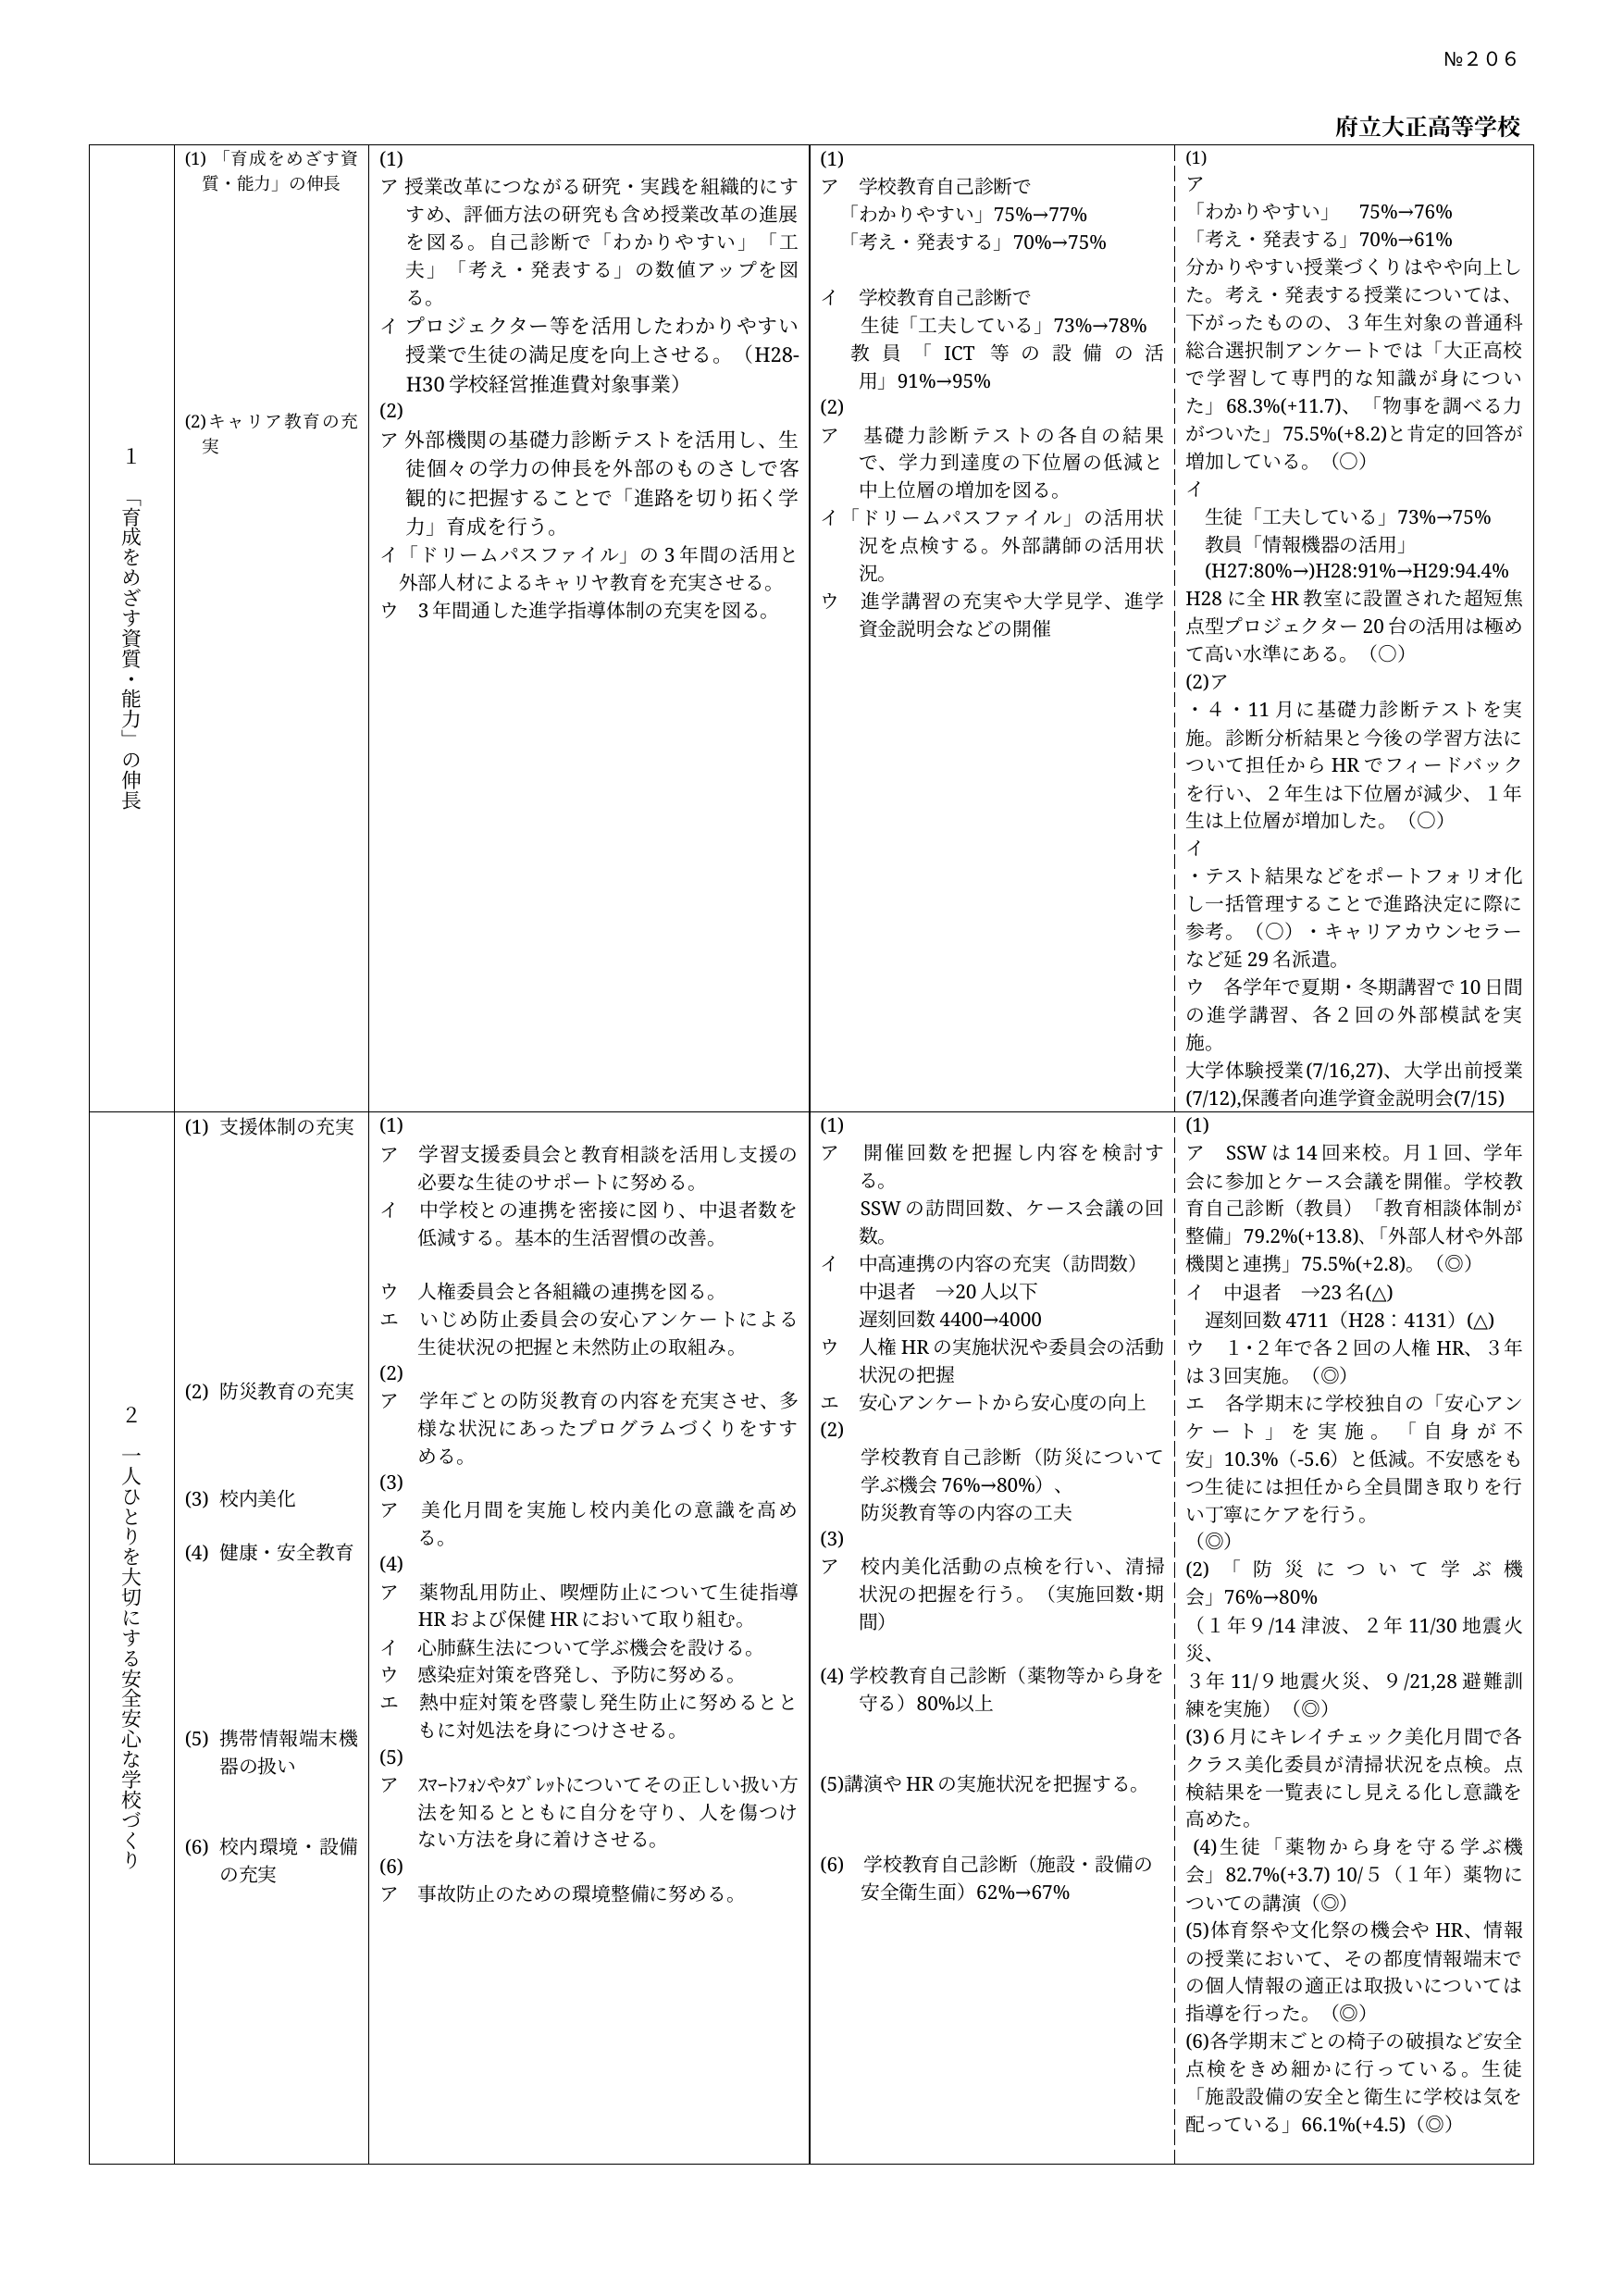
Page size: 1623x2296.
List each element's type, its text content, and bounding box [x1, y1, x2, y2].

table_cell 支援体制の充実 防災教育の充実 校内美化 健康・安全教育 携帯情報端末機器の扱い 校内環境・設備の充実 [175, 1112, 368, 2164]
table_cell (1) ア 開催回数を把握し内容を検討する。 SSWの訪問回数、ケース会議の回数。 イ 中高連携の内容の充実（訪問数） 中退者 →20人以下 遅刻回数4400→4000 ウ 人権HRの実施状況や委員会の活動状況の把握 エ 安心アンケートから安心度の向上 (2) 学校教育自己診断（防災について学ぶ機会76%→80%）、 防災教育等の内容の工夫 (3) ア 校内美化活動の点検を行い、清掃状況の把握を行う。（実施回数･期間） (4) 学校教育自己診断（薬物等から身を守る）80%以上 (5)講演やHRの実施状況を把握する。 (6) 学校教育自己診断（施設・設備の 安全衛生面）62%→67% [811, 1112, 1175, 2164]
table_cell (1) ア 「わかりやすい」 75%→76% 「考え・発表する」70%→61% 分かりやすい授業づくりはやや向上した。考え・発表する授業については、下がったものの、３年生対象の普通科総合選択制アンケートでは「大正高校で学習して専門的な知識が身についた」68.3%(+11.7)、「物事を調べる力がついた」75.5%(+8.2)と肯定的回答が増加している。（○） イ 生徒「工夫している」73%→75% 教員「情報機器の活用」 (H27:80%→)H28:91%→H29:94.4% H28に全HR教室に設置された超短焦点型プロジェクター20台の活用は極めて高い水準にある。（○） (2)ア ・４・11月に基礎力診断テストを実施。診断分析結果と今後の学習方法について担任からHRでフィードバックを行い、２年生は下位層が減少、１年生は上位層が増加した。（○） イ ・テスト結果などをポートフォリオ化し一括管理することで進路決定に際に参考。（○）・キャリアカウンセラーなど延29名派遣。 ウ 各学年で夏期・冬期講習で10日間の進学講習、各２回の外部模試を実施。 大学体験授業(7/16,27)、大学出前授業(7/12),保護者向進学資金説明会(7/15) [1175, 145, 1533, 1111]
table_cell (1) ア 学習支援委員会と教育相談を活用し支援の必要な生徒のサポートに努める。 イ 中学校との連携を密接に図り、中退者数を低減する。基本的生活習慣の改善。 ウ 人権委員会と各組織の連携を図る。 エ いじめ防止委員会の安心アンケートによる生徒状況の把握と未然防止の取組み。 (2) ア 学年ごとの防災教育の内容を充実させ、多様な状況にあったプログラムづくりをすすめる。 (3) ア 美化月間を実施し校内美化の意識を高める。 (4) ア 薬物乱用防止、喫煙防止について生徒指導HRおよび保健HRにおいて取り組む。 イ 心肺蘇生法について学ぶ機会を設ける。 ウ 感染症対策を啓発し、予防に努める。 エ 熱中症対策を啓蒙し発生防止に努めるとともに対処法を身につけさせる。 (5) ア ｽﾏｰﾄﾌｫﾝやﾀﾌﾞﾚｯﾄについてその正しい扱い方法を知るとともに自分を守り、人を傷つけない方法を身に着けさせる。 (6) ア 事故防止のための環境整備に努める。 [369, 1112, 809, 2164]
table_cell (1) ア SSWは14回来校。月１回、学年会に参加とケース会議を開催。学校教育自己診断（教員）「教育相談体制が整備」79.2%(+13.8)､「外部人材や外部機関と連携」75.5%(+2.8)。（◎） イ 中退者 →23名(△) 遅刻回数4711（H28：4131）(△) ウ １･２年で各２回の人権HR、３年は３回実施。（◎） エ 各学期末に学校独自の「安心アンケート」を実施。「自身が不安」10.3%（-5.6）と低減。不安感をもつ生徒には担任から全員聞き取りを行い丁寧にケアを行う。 （◎） (2)「防災について学ぶ機会」76%→80% （１年９/14津波、２年11/30地震火災、 ３年11/９地震火災、９/21,28避難訓練を実施）（◎） (3)６月にキレイチェック美化月間で各クラス美化委員が清掃状況を点検。点検結果を一覧表にし見える化し意識を高めた。 (4)生徒「薬物から身を守る学ぶ機会」82.7%(+3.7) 10/５（１年）薬物についての講演（◎） (5)体育祭や文化祭の機会やHR、情報の授業において、その都度情報端末での個人情報の適正は取扱いについては指導を行った。（◎） (6)各学期末ごとの椅子の破損など安全点検をきめ細かに行っている。生徒「施設設備の安全と衛生に学校は気を配っている」66.1%(+4.5)（◎） [1175, 1112, 1533, 2164]
table_cell １ 「育成をめざす資質・能力」の伸長 [90, 145, 174, 1111]
table_cell (1) ア 学校教育自己診断で 「わかりやすい」75%→77% 「考え・発表する」70%→75% イ 学校教育自己診断で 生徒「工夫している」73%→78% 教員「ICT等の設備の活用」91%→95% (2) ア 基礎力診断テストの各自の結果で、学力到達度の下位層の低減と中上位層の増加を図る。 イ「ドリームパスファイル」の活用状況を点検する。外部講師の活用状況。 ウ 進学講習の充実や大学見学、進学資金説明会などの開催 [811, 145, 1175, 1111]
table_cell ２ 一人ひとりを大切にする安全安心な学校づくり [90, 1112, 174, 2164]
table_cell (1) ア 授業改革につながる研究・実践を組織的にすすめ、評価方法の研究も含め授業改革の進展を図る。自己診断で「わかりやすい」「工夫」「考え・発表する」の数値アップを図る。 イ プロジェクター等を活用したわかりやすい授業で生徒の満足度を向上させる。（H28-H30学校経営推進費対象事業） (2) ア 外部機関の基礎力診断テストを活用し、生徒個々の学力の伸長を外部のものさしで客観的に把握することで「進路を切り拓く学力」育成を行う。 イ「ドリームパスファイル」の3年間の活用と外部人材によるキャリヤ教育を充実させる。 ウ 3年間通した進学指導体制の充実を図る。 [369, 145, 809, 1111]
table_cell (1) 「育成をめざす資質・能力」の伸長 (2)キャリア教育の充実 [175, 145, 368, 1111]
